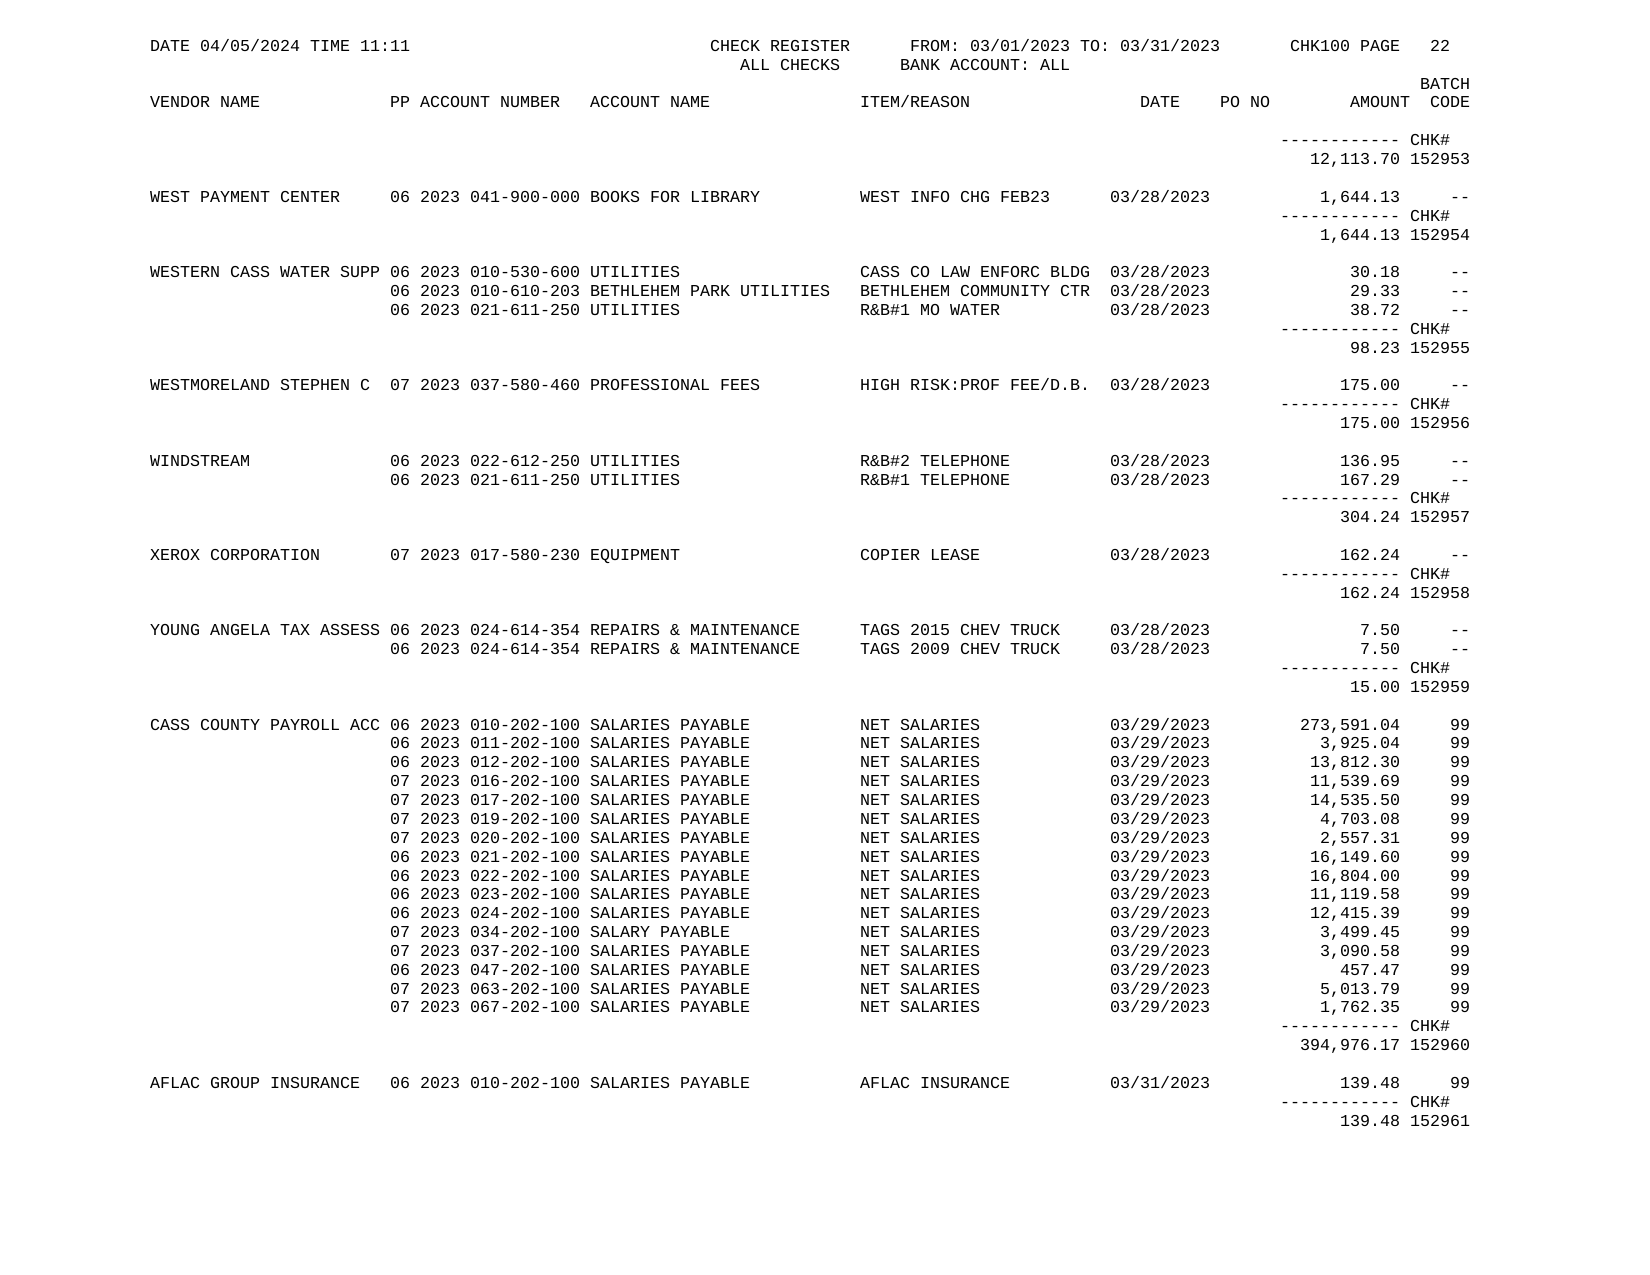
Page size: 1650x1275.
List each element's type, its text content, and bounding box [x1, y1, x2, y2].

text 394,976.17 152960 [150, 1037, 1500, 1056]
text ------------ CHK# [150, 1018, 1500, 1037]
text XEROX CORPORATION 07 2023 017-580-230 EQUIPMENT COPIER LEASE 03/28/2023 162.24 -- [150, 547, 1500, 565]
text 1,644.13 152954 [150, 226, 1500, 245]
text ------------ CHK# [150, 660, 1500, 678]
text ------------ CHK# [150, 1093, 1500, 1112]
text ------------ CHK# [150, 132, 1500, 151]
text 06 2023 021-202-100 SALARIES PAYABLE NET SALARIES 03/29/2023 16,149.60 99 [150, 848, 1500, 867]
text WESTERN CASS WATER SUPP 06 2023 010-530-600 UTILITIES CASS CO LAW ENFORC BLDG 03/28/2023 30.18 -- [150, 264, 1500, 283]
text YOUNG ANGELA TAX ASSESS 06 2023 024-614-354 REPAIRS & MAINTENANCE TAGS 2015 CHEV TRUCK 03/28/2023 7.50 -- [150, 622, 1500, 641]
text ------------ CHK# [150, 396, 1500, 414]
text 139.48 152961 [150, 1112, 1500, 1131]
text WEST PAYMENT CENTER 06 2023 041-900-000 BOOKS FOR LIBRARY WEST INFO CHG FEB23 03/28/2023 1,644.13 -- [150, 188, 1500, 207]
text 06 2023 023-202-100 SALARIES PAYABLE NET SALARIES 03/29/2023 11,119.58 99 [150, 886, 1500, 905]
text 98.23 152955 [150, 339, 1500, 358]
text ------------ CHK# [150, 565, 1500, 584]
text 06 2023 024-202-100 SALARIES PAYABLE NET SALARIES 03/29/2023 12,415.39 99 [150, 905, 1500, 924]
text 06 2023 021-611-250 UTILITIES R&B#1 TELEPHONE 03/28/2023 167.29 -- [150, 471, 1500, 490]
text 07 2023 017-202-100 SALARIES PAYABLE NET SALARIES 03/29/2023 14,535.50 99 [150, 792, 1500, 811]
text 07 2023 067-202-100 SALARIES PAYABLE NET SALARIES 03/29/2023 1,762.35 99 [150, 999, 1500, 1018]
text 07 2023 037-202-100 SALARIES PAYABLE NET SALARIES 03/29/2023 3,090.58 99 [150, 942, 1500, 961]
text WINDSTREAM 06 2023 022-612-250 UTILITIES R&B#2 TELEPHONE 03/28/2023 136.95 -- [150, 452, 1500, 471]
text CASS COUNTY PAYROLL ACC 06 2023 010-202-100 SALARIES PAYABLE NET SALARIES 03/29/2023 273,591.04 99 [150, 716, 1500, 735]
text DATE 04/05/2024 TIME 11:11 CHECK REGISTER FROM: 03/01/2023 TO: 03/31/2023 CHK100 PAGE 22 [150, 37, 1500, 56]
text 07 2023 020-202-100 SALARIES PAYABLE NET SALARIES 03/29/2023 2,557.31 99 [150, 829, 1500, 848]
text BATCH [150, 75, 1500, 94]
text 175.00 152956 [150, 414, 1500, 433]
text 15.00 152959 [150, 678, 1500, 697]
text 06 2023 010-610-203 BETHLEHEM PARK UTILITIES BETHLEHEM COMMUNITY CTR 03/28/2023 29.33 -- [150, 283, 1500, 301]
text ------------ CHK# [150, 490, 1500, 509]
text ------------ CHK# [150, 207, 1500, 226]
text 06 2023 011-202-100 SALARIES PAYABLE NET SALARIES 03/29/2023 3,925.04 99 [150, 735, 1500, 754]
text 06 2023 022-202-100 SALARIES PAYABLE NET SALARIES 03/29/2023 16,804.00 99 [150, 867, 1500, 886]
text 06 2023 021-611-250 UTILITIES R&B#1 MO WATER 03/28/2023 38.72 -- [150, 301, 1500, 320]
text 162.24 152958 [150, 584, 1500, 603]
text ------------ CHK# [150, 320, 1500, 339]
text 07 2023 016-202-100 SALARIES PAYABLE NET SALARIES 03/29/2023 11,539.69 99 [150, 773, 1500, 792]
text 06 2023 012-202-100 SALARIES PAYABLE NET SALARIES 03/29/2023 13,812.30 99 [150, 754, 1500, 773]
text 07 2023 063-202-100 SALARIES PAYABLE NET SALARIES 03/29/2023 5,013.79 99 [150, 980, 1500, 999]
text WESTMORELAND STEPHEN C 07 2023 037-580-460 PROFESSIONAL FEES HIGH RISK:PROF FEE/D.B. 03/28/2023 175.00 -- [150, 377, 1500, 396]
text 07 2023 019-202-100 SALARIES PAYABLE NET SALARIES 03/29/2023 4,703.08 99 [150, 811, 1500, 829]
text VENDOR NAME PP ACCOUNT NUMBER ACCOUNT NAME ITEM/REASON DATE PO NO AMOUNT CODE [150, 94, 1500, 113]
text 06 2023 024-614-354 REPAIRS & MAINTENANCE TAGS 2009 CHEV TRUCK 03/28/2023 7.50 -- [150, 641, 1500, 660]
text AFLAC GROUP INSURANCE 06 2023 010-202-100 SALARIES PAYABLE AFLAC INSURANCE 03/31/2023 139.48 99 [150, 1074, 1500, 1093]
text 07 2023 034-202-100 SALARY PAYABLE NET SALARIES 03/29/2023 3,499.45 99 [150, 924, 1500, 942]
text ALL CHECKS BANK ACCOUNT: ALL [150, 56, 1500, 75]
text 12,113.70 152953 [150, 151, 1500, 169]
text 304.24 152957 [150, 509, 1500, 528]
text 06 2023 047-202-100 SALARIES PAYABLE NET SALARIES 03/29/2023 457.47 99 [150, 961, 1500, 980]
